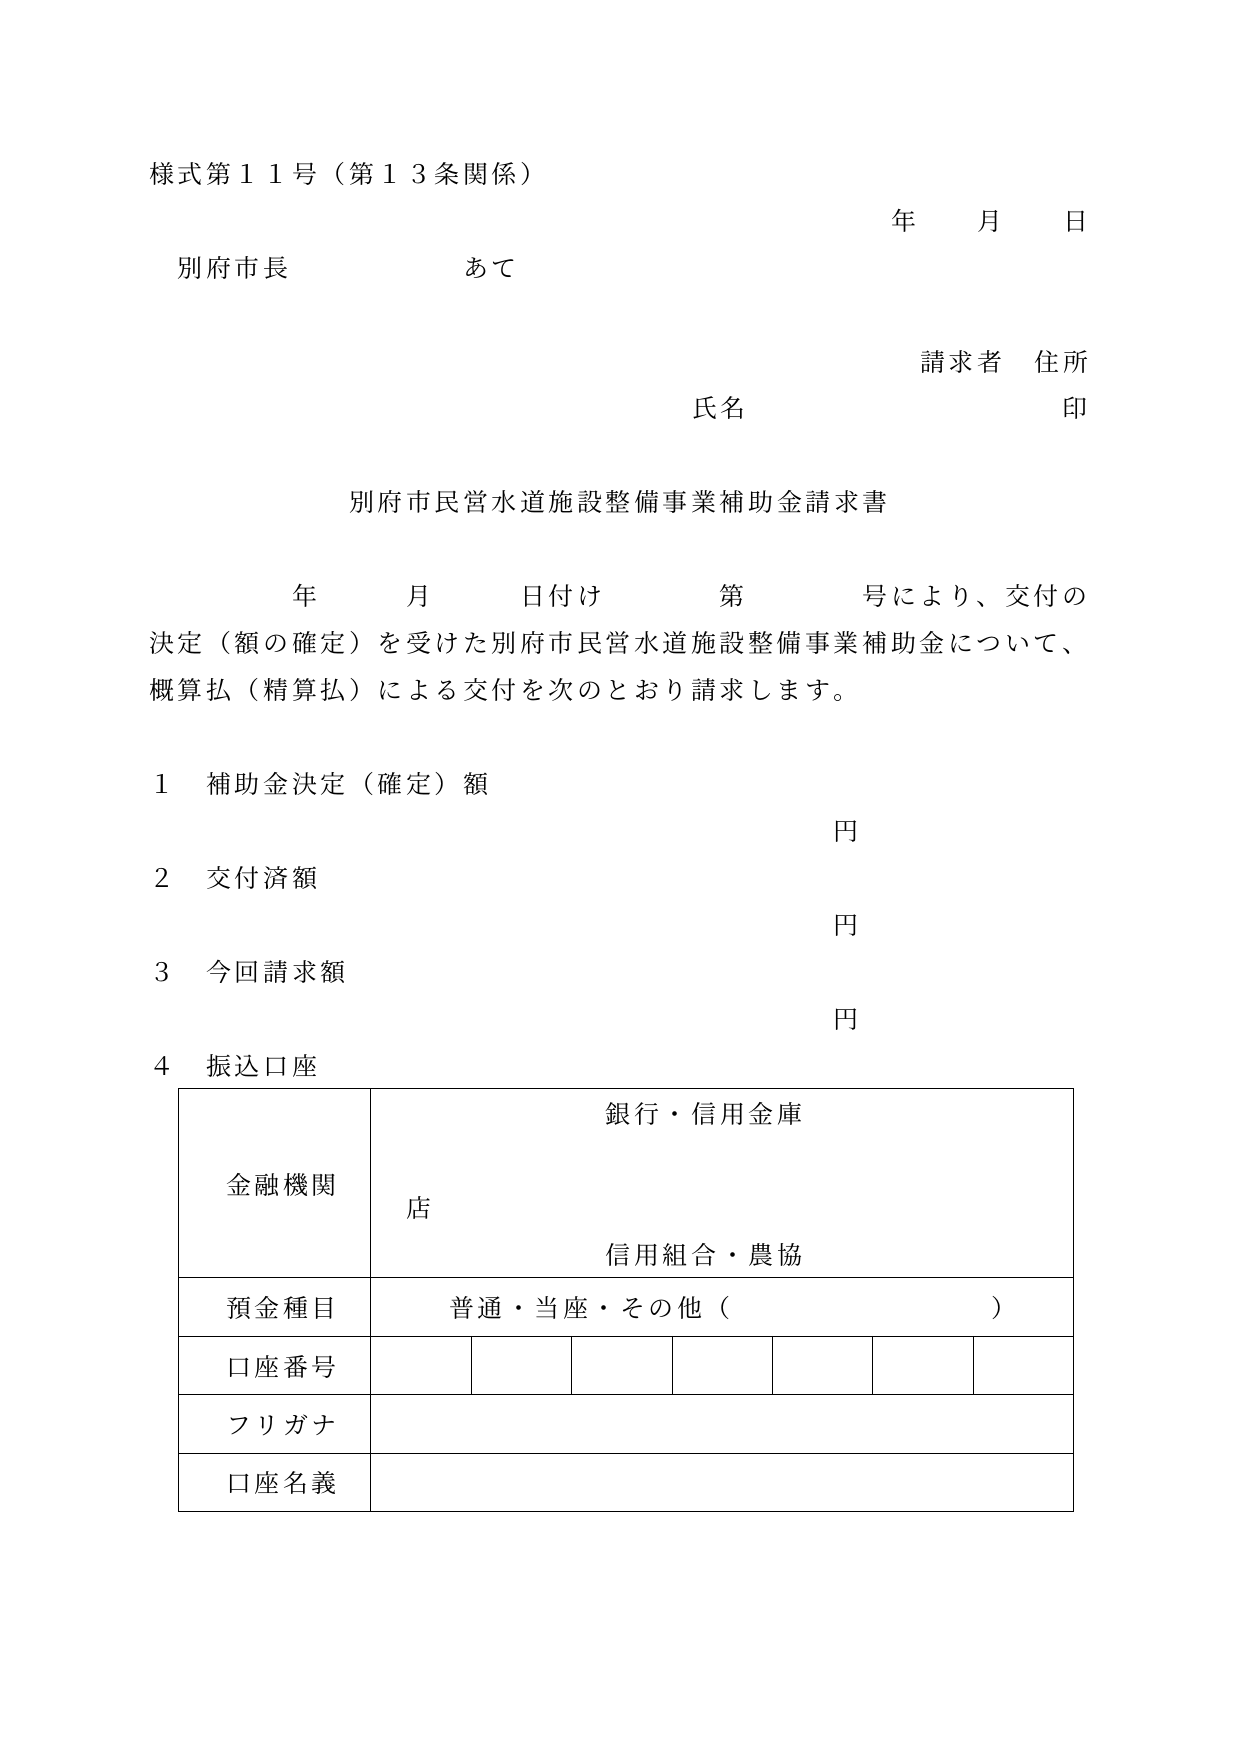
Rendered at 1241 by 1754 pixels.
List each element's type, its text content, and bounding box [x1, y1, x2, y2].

text 氏名 印 [149, 384, 1091, 431]
table_cell [371, 1337, 471, 1394]
text 別府市民営水道施設整備事業補助金請求書 [149, 478, 1091, 524]
table_cell [773, 1337, 872, 1394]
table_cell 口座番号 [179, 1337, 370, 1394]
table_header 銀行・信用金庫 店 信用組合・農協 [371, 1089, 1073, 1277]
text 円 [149, 900, 1091, 947]
text ２ 交付済額 [149, 853, 1091, 900]
table_cell [371, 1454, 1073, 1511]
table_cell 普通・当座・その他（ ） [371, 1278, 1073, 1336]
table_cell [572, 1337, 672, 1394]
table_cell 預金種目 [179, 1278, 370, 1336]
text 様式第１１号（第１３条関係） [149, 149, 1091, 196]
table_cell [472, 1337, 571, 1394]
text ３ 今回請求額 [149, 947, 1091, 994]
table_cell [371, 1395, 1073, 1452]
table_cell フリガナ [179, 1395, 370, 1452]
table_cell [873, 1337, 973, 1394]
text 円 [149, 806, 1091, 853]
text 請求者 住所 [149, 337, 1091, 384]
table_header 金融機関 [179, 1089, 370, 1277]
table_cell [673, 1337, 772, 1394]
text 年 月 日付け 第 号により、交付の決定（額の確定）を受けた別府市民営水道施設整備事業補助金について、概算払（精算払）による交付を次のとおり請求します。 [149, 572, 1091, 712]
table_cell [974, 1337, 1073, 1394]
text １ 補助金決定（確定）額 [149, 759, 1091, 806]
text ４ 振込口座 [149, 1041, 1091, 1088]
text 年 月 日 [149, 196, 1091, 243]
table_cell 口座名義 [179, 1454, 370, 1511]
text 別府市長 あて [149, 243, 1091, 290]
text 円 [149, 994, 1091, 1041]
